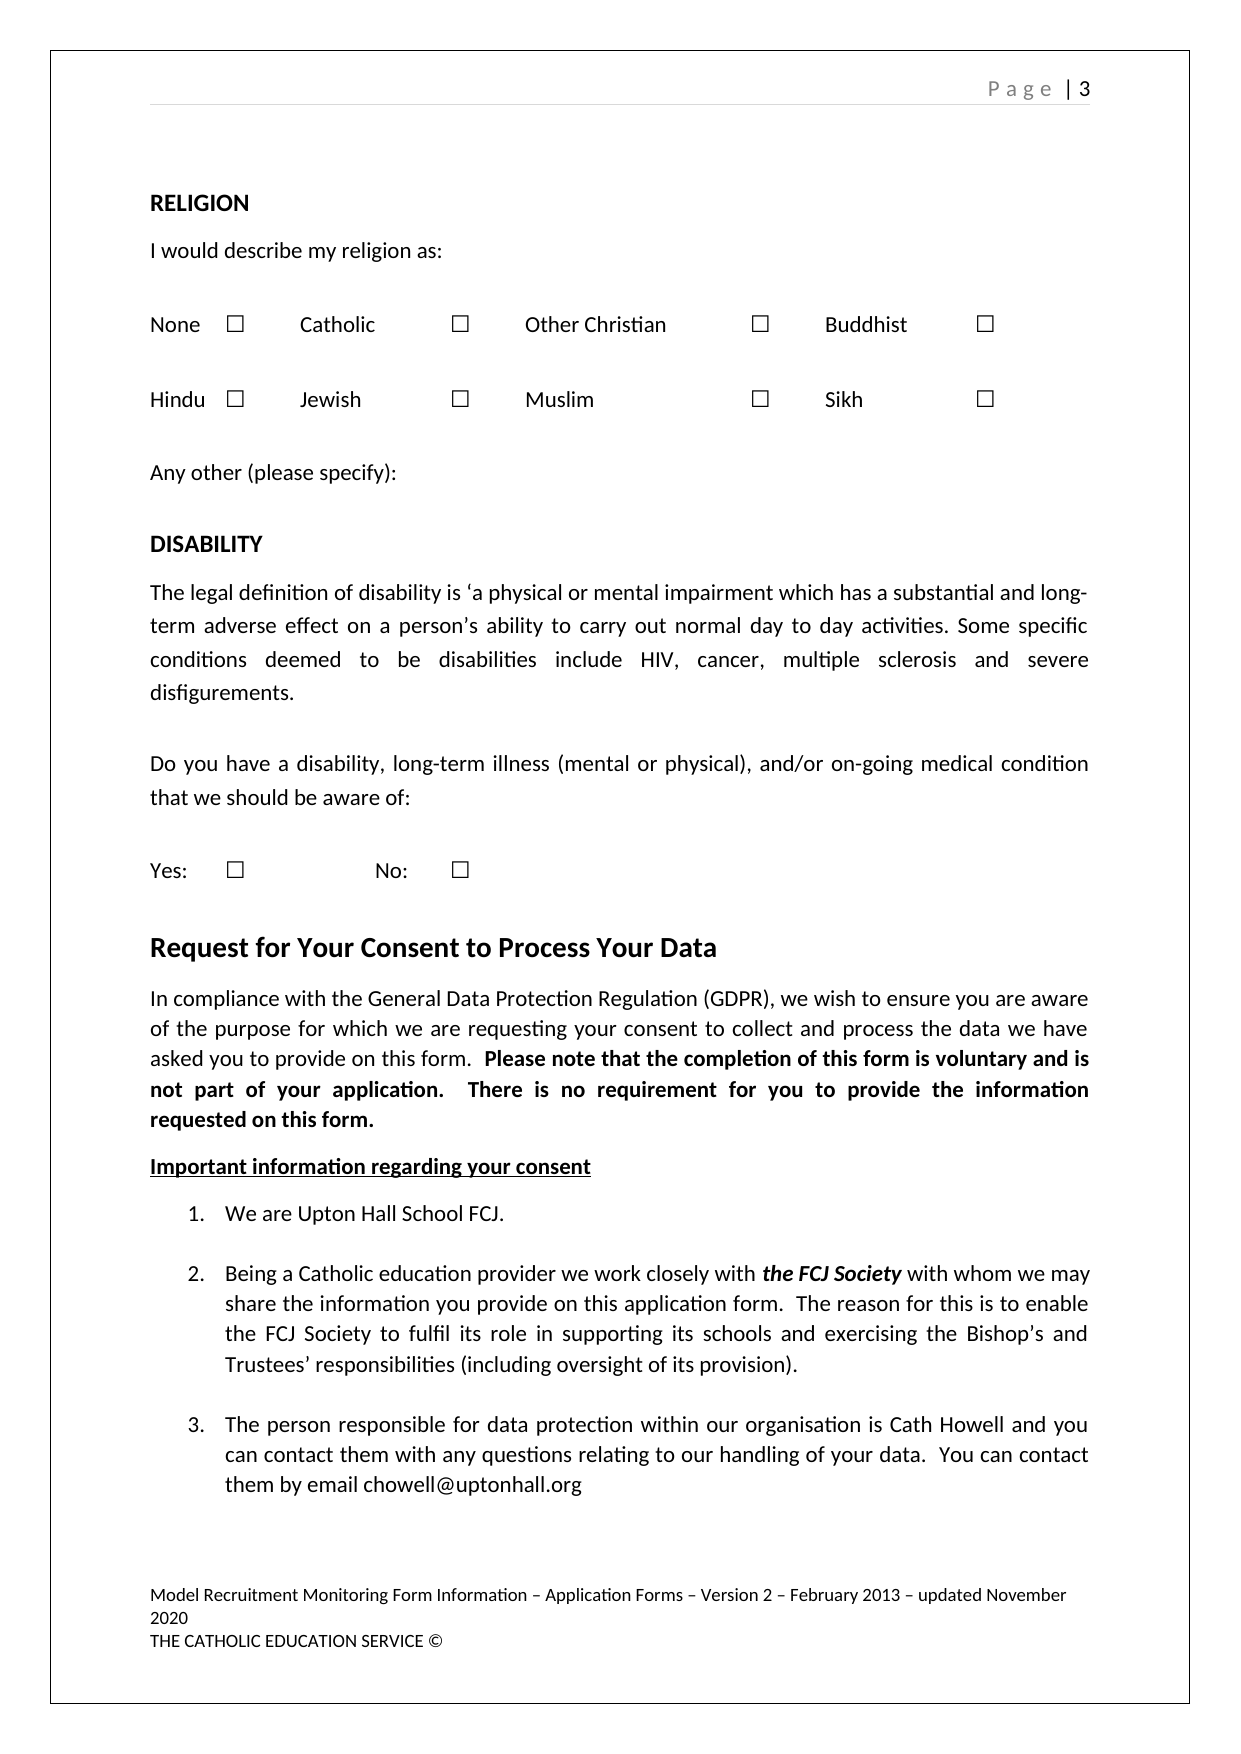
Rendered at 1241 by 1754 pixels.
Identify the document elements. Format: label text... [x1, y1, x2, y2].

text Yes: No: [150, 854, 1090, 885]
text I would describe my religion as: [150, 237, 1090, 264]
text In compliance with the General Data Protection Regulation (GDPR), we wish to ensure you are aware of the purpose for which we are requesting your consent to collect and process the data we have asked you to provide on this form. Please note that the completion of this form is voluntary and is not part of your application. There is no requirement for you to provide the information requested on this form. [150, 984, 1090, 1133]
text Request for Your Consent to Process Your Data [150, 929, 1090, 964]
text Hindu Jewish Muslim Sikh [150, 383, 1090, 414]
text Do you have a disability, long-term illness (mental or physical), and/or on-going medical condition that we should be aware of: [150, 749, 1090, 811]
text Important information regarding your consent [150, 1152, 1090, 1180]
subtitle RELIGION [150, 187, 1090, 218]
list We are Upton Hall School FCJ. [187, 1199, 1090, 1227]
text Any other (please specify): [150, 458, 1090, 486]
text The legal definition of disability is ‘a physical or mental impairment which has a substantial and long-term adverse effect on a person’s ability to carry out normal day to day activities. Some specific conditions deemed to be disabilities include HIV, cancer, multiple sclerosis and severe disfigurements. [150, 578, 1090, 706]
list Being a Catholic education provider we work closely with the FCJ Society with whom we may share the information you provide on this application form. The reason for this is to enable the FCJ Society to fulfil its role in supporting its schools and exercising the Bishop’s and Trustees’ responsibilities (including oversight of its provision). [187, 1259, 1090, 1378]
text None Catholic Other Christian Buddhist [150, 308, 1090, 339]
title DISABILITY [150, 529, 1090, 559]
list The person responsible for data protection within our organisation is Cath Howell and you can contact them with any questions relating to our handling of your data. You can contact them by email chowell@uptonhall.org [187, 1410, 1090, 1498]
